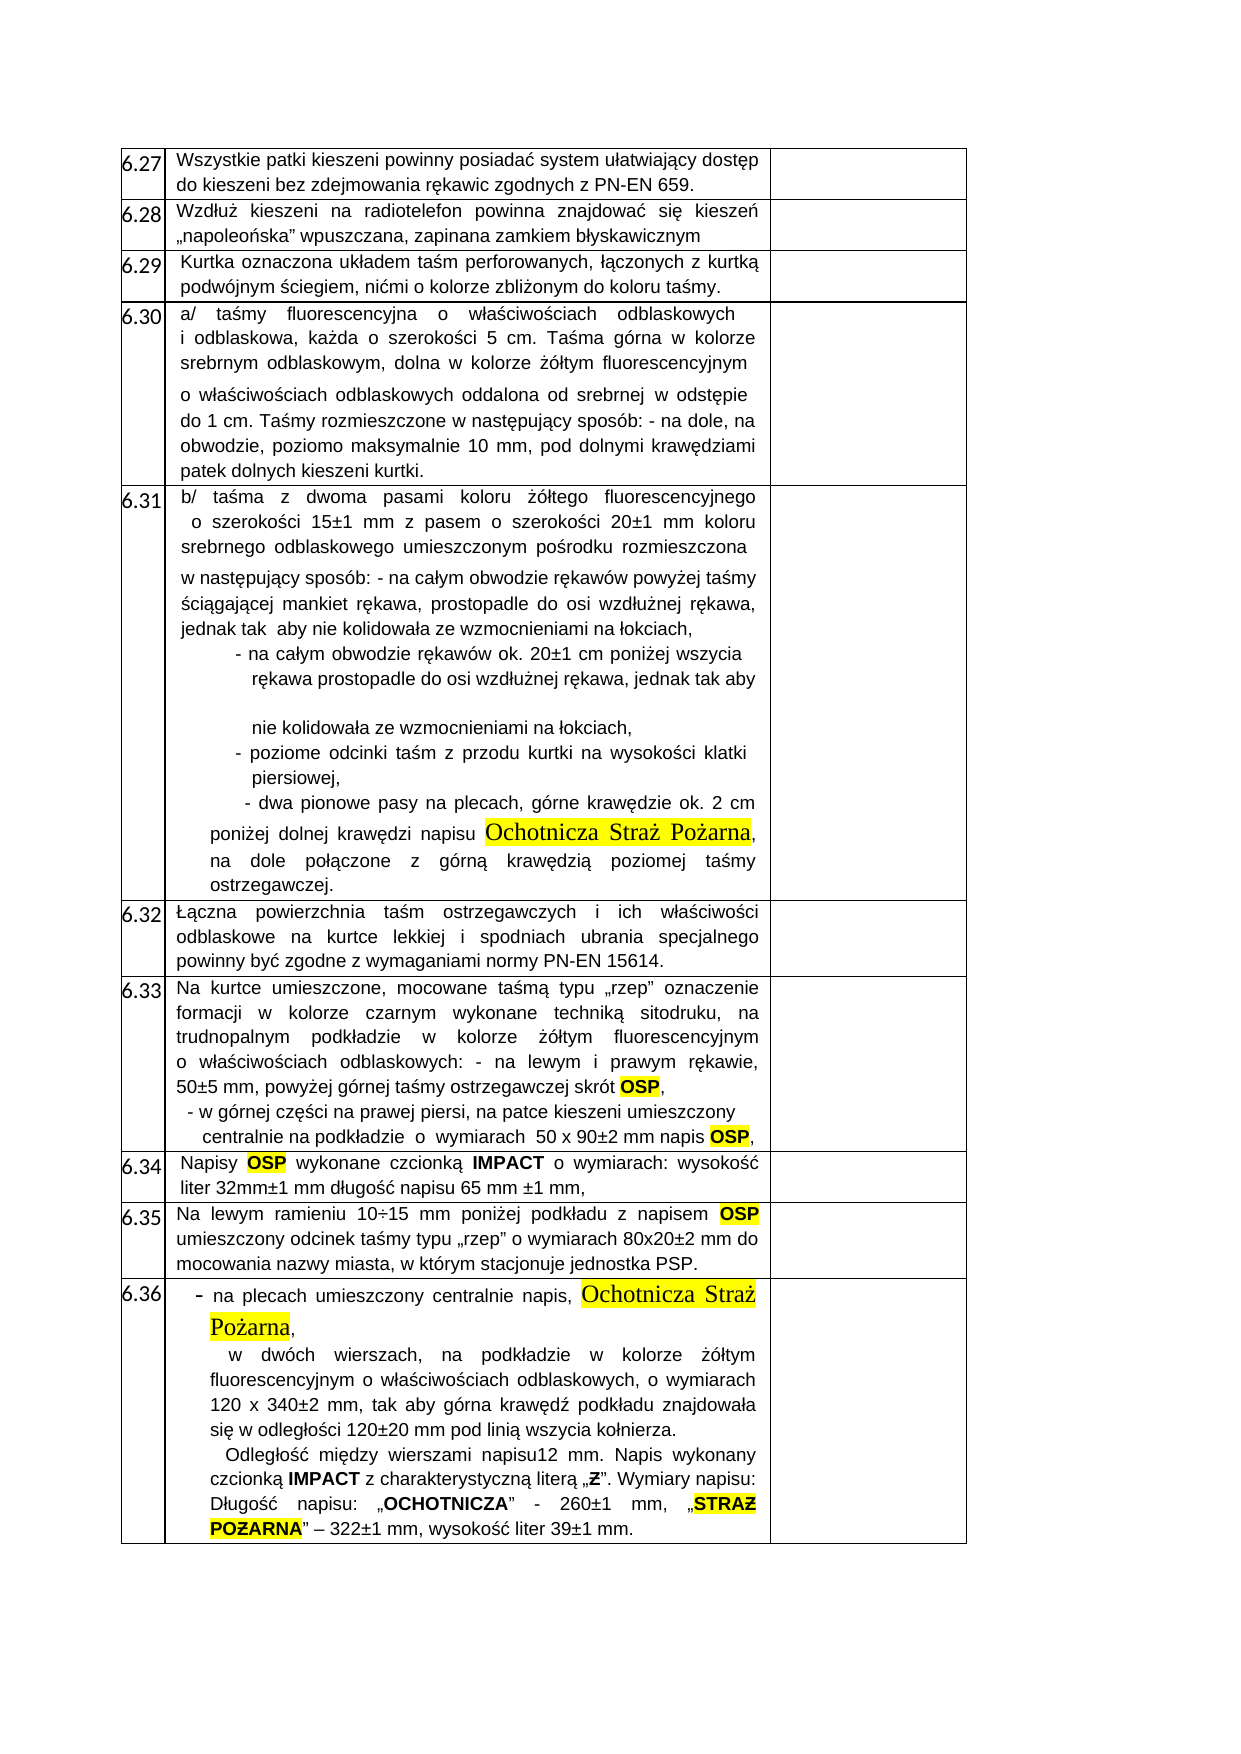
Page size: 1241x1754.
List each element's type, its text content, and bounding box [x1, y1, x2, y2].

table_cell 6.35 [122, 1203, 164, 1278]
table_cell Na lewym ramieniu 10÷15 mm poniżej podkładu z napisem OSP umieszczony odcinek taśmy typu „rzep” o wymiarach 80x20±2 mm do mocowania nazwy miasta, w którym stacjonuje jednostka PSP. [166, 1203, 770, 1278]
table_cell Kurtka oznaczona układem taśm perforowanych, łączonych z kurtką podwójnym ściegiem, nićmi o kolorze zbliżonym do koloru taśmy. [166, 251, 770, 301]
table_cell 6.27 [122, 149, 164, 199]
table_cell [771, 977, 966, 1151]
table_cell b/ taśma z dwoma pasami koloru żółtego fluorescencyjnego o szerokości 15±1 mm z pasem o szerokości 20±1 mm koloru srebrnego odblaskowego umieszczonym pośrodku rozmieszczona w następujący sposób: - na całym obwodzie rękawów powyżej taśmy ściągającej mankiet rękawa, prostopadle do osi wzdłużnej rękawa, jednak tak aby nie kolidowała ze wzmocnieniami na łokciach, - na całym obwodzie rękawów ok. 20±1 cm poniżej wszycia rękawa prostopadle do osi wzdłużnej rękawa, jednak tak aby nie kolidowała ze wzmocnieniami na łokciach, - poziome odcinki taśm z przodu kurtki na wysokości klatki piersiowej, - dwa pionowe pasy na plecach, górne krawędzie ok. 2 cm poniżej dolnej krawędzi napisu Ochotnicza Straż Pożarna, na dole połączone z górną krawędzią poziomej taśmy ostrzegawczej. [166, 486, 770, 899]
table_cell [771, 303, 966, 485]
table_cell [771, 1279, 966, 1543]
table_cell a/ taśmy fluorescencyjna o właściwościach odblaskowych i odblaskowa, każda o szerokości 5 cm. Taśma górna w kolorze srebrnym odblaskowym, dolna w kolorze żółtym fluorescencyjnym o właściwościach odblaskowych oddalona od srebrnej w odstępie do 1 cm. Taśmy rozmieszczone w następujący sposób: - na dole, na obwodzie, poziomo maksymalnie 10 mm, pod dolnymi krawędziami patek dolnych kieszeni kurtki. [166, 303, 770, 485]
table_cell Napisy OSP wykonane czcionką IMPACT o wymiarach: wysokość liter 32mm±1 mm długość napisu 65 mm ±1 mm, [166, 1152, 770, 1202]
table_cell 6.32 [122, 901, 164, 976]
table_cell [771, 901, 966, 976]
table_cell 6.28 [122, 200, 164, 250]
table_cell Na kurtce umieszczone, mocowane taśmą typu „rzep” oznaczenie formacji w kolorze czarnym wykonane techniką sitodruku, na trudnopalnym podkładzie w kolorze żółtym fluorescencyjnym o właściwościach odblaskowych: - na lewym i prawym rękawie, 50±5 mm, powyżej górnej taśmy ostrzegawczej skrót OSP, - w górnej części na prawej piersi, na patce kieszeni umieszczony centralnie na podkładzie o wymiarach 50 x 90±2 mm napis OSP, [166, 977, 770, 1151]
table_cell 6.34 [122, 1152, 164, 1202]
table_cell Łączna powierzchnia taśm ostrzegawczych i ich właściwości odblaskowe na kurtce lekkiej i spodniach ubrania specjalnego powinny być zgodne z wymaganiami normy PN-EN 15614. [166, 901, 770, 976]
table_cell [771, 149, 966, 199]
table_cell [771, 251, 966, 301]
table_cell 6.31 [122, 486, 164, 899]
table_cell 6.36 [122, 1279, 164, 1543]
table_cell [771, 200, 966, 250]
table_cell [771, 486, 966, 899]
table_cell Wzdłuż kieszeni na radiotelefon powinna znajdować się kieszeń „napoleońska” wpuszczana, zapinana zamkiem błyskawicznym [166, 200, 770, 250]
table_cell [771, 1203, 966, 1278]
table_cell [771, 1152, 966, 1202]
table_cell - na plecach umieszczony centralnie napis, Ochotnicza Straż Pożarna, w dwóch wierszach, na podkładzie w kolorze żółtym fluorescencyjnym o właściwościach odblaskowych, o wymiarach 120 x 340±2 mm, tak aby górna krawędź podkładu znajdowała się w odległości 120±20 mm pod linią wszycia kołnierza. Odległość między wierszami napisu12 mm. Napis wykonany czcionką IMPACT z charakterystyczną literą „Ƶ”. Wymiary napisu: Długość napisu: „OCHOTNICZA” - 260±1 mm, „STRAƵ POƵARNA” – 322±1 mm, wysokość liter 39±1 mm. [166, 1279, 770, 1543]
table_cell 6.30 [122, 303, 164, 485]
table_cell 6.33 [122, 977, 164, 1151]
table_cell Wszystkie patki kieszeni powinny posiadać system ułatwiający dostęp do kieszeni bez zdejmowania rękawic zgodnych z PN-EN 659. [166, 149, 770, 199]
table_cell 6.29 [122, 251, 164, 301]
